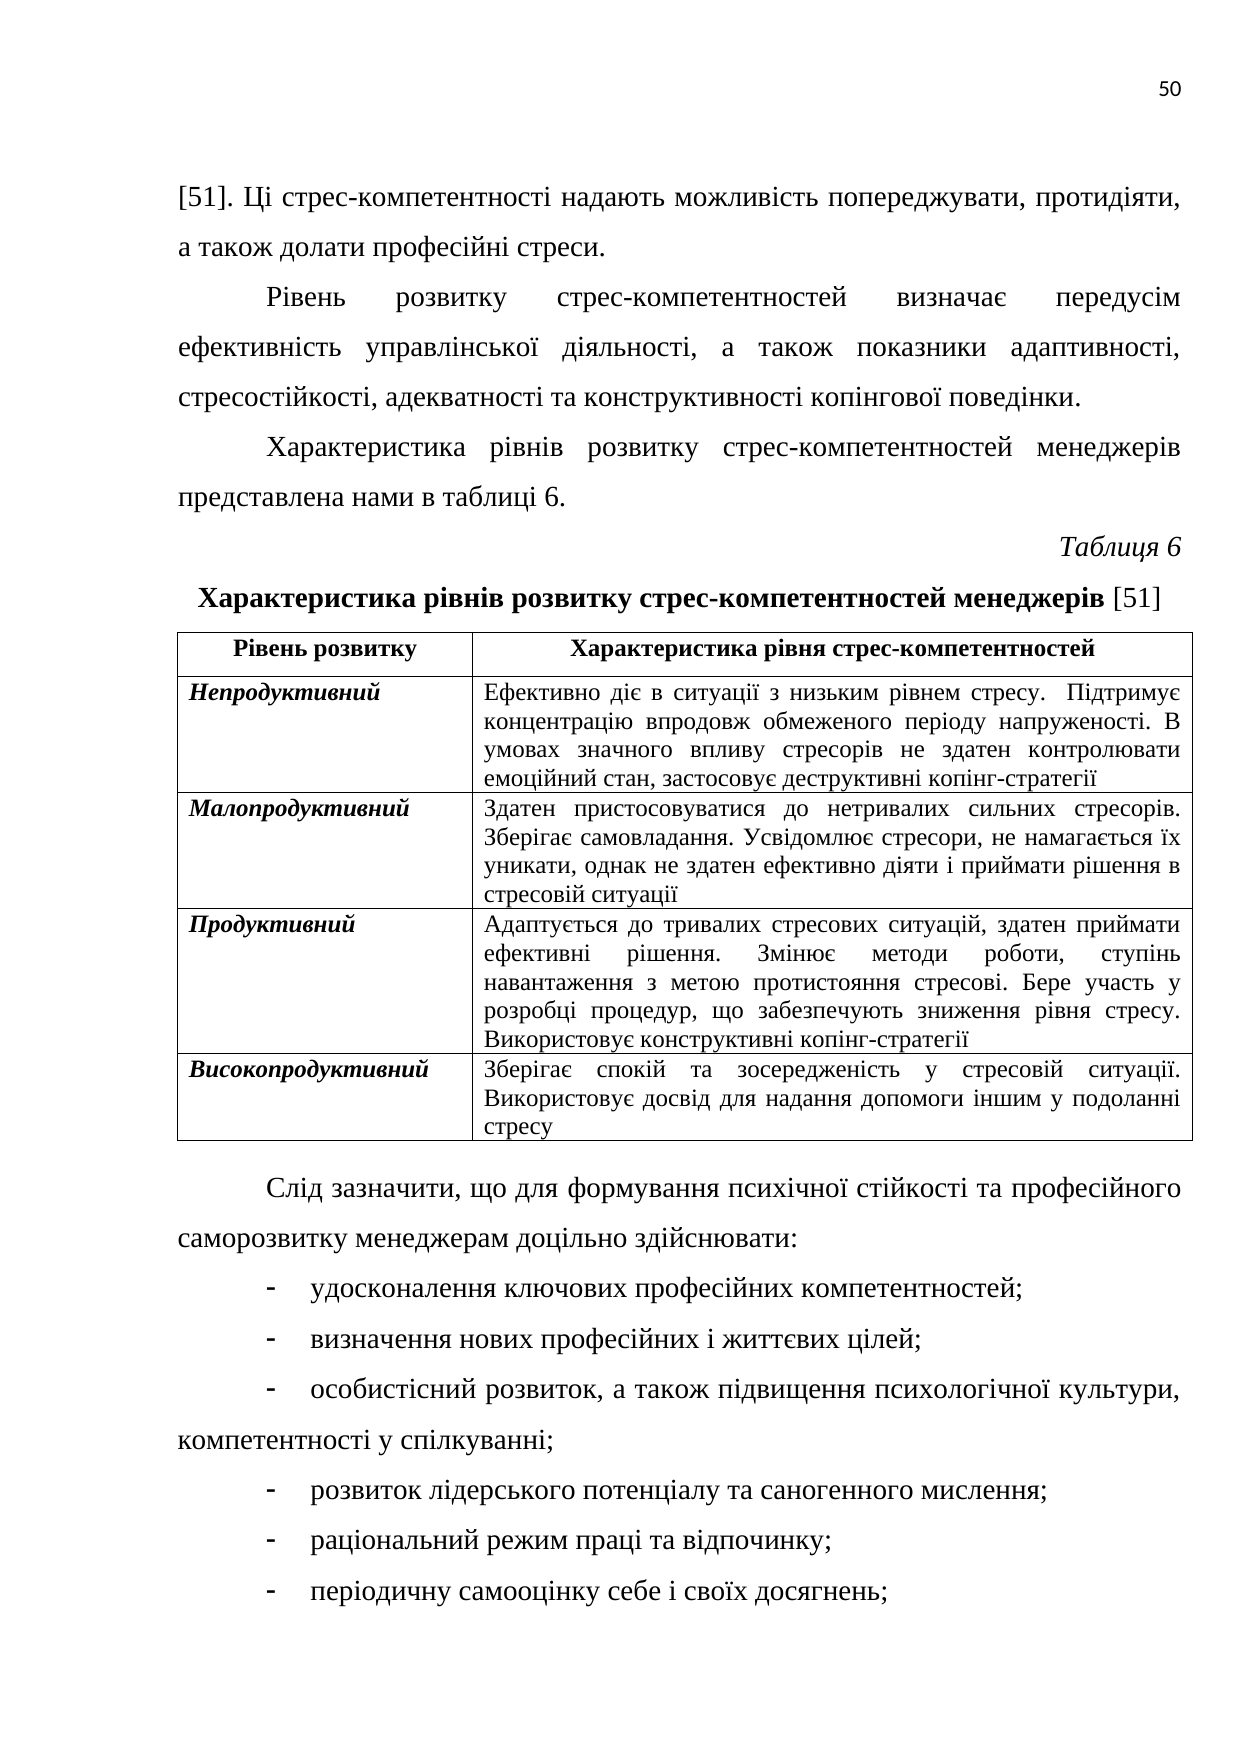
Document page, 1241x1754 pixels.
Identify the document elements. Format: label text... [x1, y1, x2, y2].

list періодичну самооцінку себе і своїх досягнень; [177, 1573, 1181, 1607]
list особистісний розвиток, а також підвищення психологічної культури, компетентності у спілкуванні; [177, 1371, 1181, 1455]
text Рівень розвитку стрес-компетентностей визначає передусім ефективність управлінської діяльності, а також показники адаптивності, стресостійкості, адекватності та конструктивності копінгової поведінки. [178, 279, 1181, 413]
table_cell Непродуктивний [178, 677, 472, 792]
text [178, 179, 1181, 263]
table_header Рівень розвитку [178, 633, 472, 676]
text Характеристика рівнів розвитку стрес-компетентностей менеджерів [51] [177, 580, 1181, 614]
list визначення нових професійних і життєвих цілей; [177, 1321, 1181, 1354]
table_header Характеристика рівня стрес-компетентностей [473, 633, 1192, 676]
text Характеристика рівнів розвитку стрес-компетентностей менеджерів представлена нами в таблиці 6. [178, 429, 1181, 512]
list удосконалення ключових професійних компетентностей; [177, 1271, 1181, 1304]
table_cell Продуктивний [178, 909, 472, 1053]
text Таблиця 6 [188, 529, 1181, 562]
table_cell Адаптується до тривалих стресових ситуацій, здатен приймати ефективні рішення. Змінює методи роботи, ступінь навантаження з метою протистояння стресові. Бере участь у розробці процедур, що забезпечують зниження рівня стресу. Використовує конструктивні копінг-стратегії [473, 909, 1192, 1053]
table_cell Високопродуктивний [178, 1054, 472, 1140]
table_cell Зберігає спокій та зосередженість у стресовій ситуації. Використовує досвід для надання допомоги іншим у подоланні стресу [473, 1054, 1192, 1140]
table_cell Здатен пристосовуватися до нетривалих сильних стресорів. Зберігає самовладання. Усвідомлює стресори, не намагається їх уникати, однак не здатен ефективно діяти і приймати рішення в стресовій ситуації [473, 793, 1192, 908]
table_cell Ефективно діє в ситуації з низьким рівнем стресу. Підтримує концентрацію впродовж обмеженого періоду напруженості. В умовах значного впливу стресорів не здатен контролювати емоційний стан, застосовує деструктивні копінг-стратегії [473, 677, 1192, 792]
list раціональний режим праці та відпочинку; [177, 1522, 1181, 1556]
table_cell Малопродуктивний [178, 793, 472, 908]
text Слід зазначити, що для формування психічної стійкості та професійного саморозвитку менеджерам доцільно здійснювати: [177, 1170, 1181, 1254]
list розвиток лідерського потенціалу та саногенного мислення; [177, 1472, 1181, 1506]
